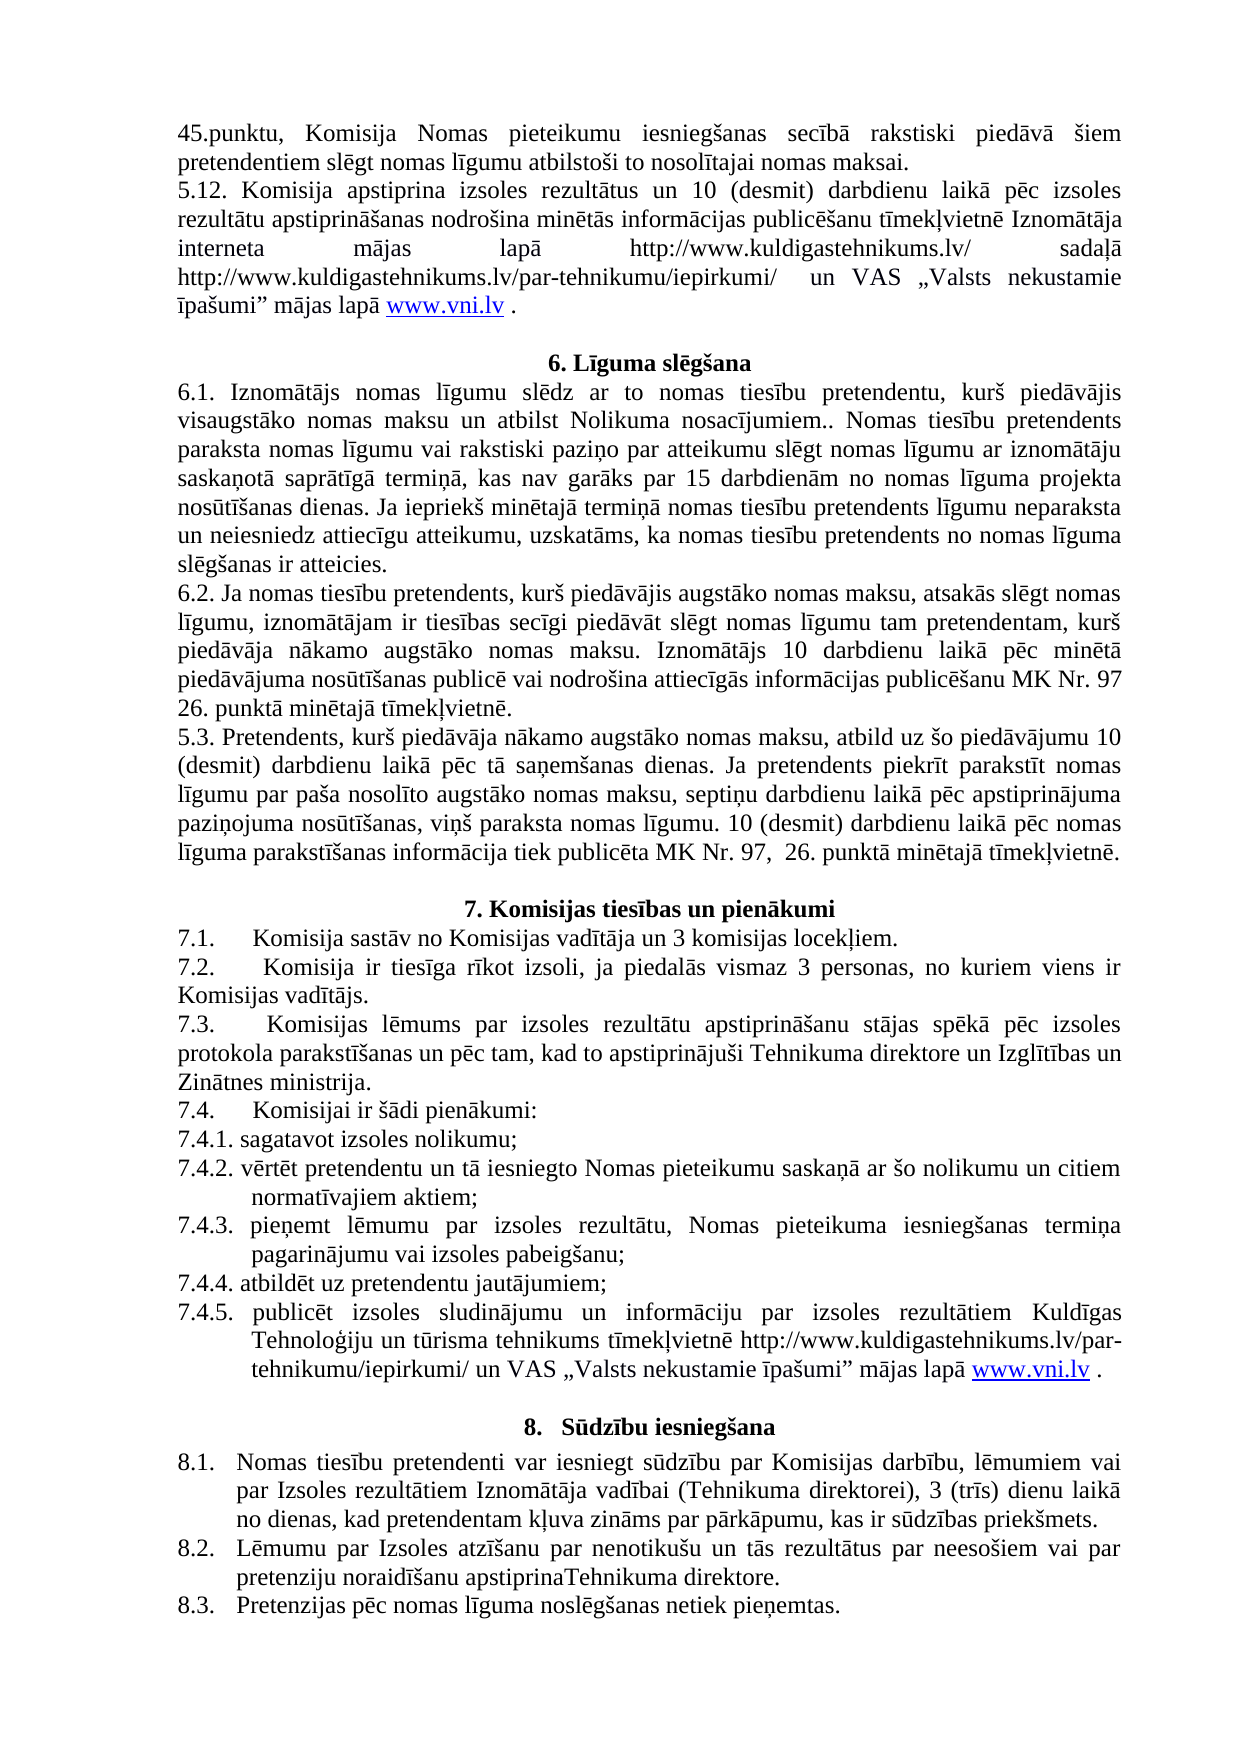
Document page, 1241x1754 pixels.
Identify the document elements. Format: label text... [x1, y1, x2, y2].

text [177, 118, 1122, 176]
text 7.4.3. pieņemt lēmumu par izsoles rezultātu, Nomas pieteikuma iesniegšanas termiņa pagarinājumu vai izsoles pabeigšanu; [177, 1211, 1122, 1268]
list Nomas tiesību pretendenti var iesniegt sūdzību par Komisijas darbību, lēmumiem vai par Izsoles rezultātiem Iznomātāja vadībai (Tehnikuma direktorei), 3 (trīs) dienu laikā no dienas, kad pretendentam kļuva zināms par pārkāpumu, kas ir sūdzības priekšmets. [177, 1447, 1122, 1533]
text 5.3. Pretendents, kurš piedāvāja nākamo augstāko nomas maksu, atbild uz šo piedāvājumu 10 (desmit) darbdienu laikā pēc tā saņemšanas dienas. Ja pretendents piekrīt parakstīt nomas līgumu par paša nosolīto augstāko nomas maksu, septiņu darbdienu laikā pēc apstiprinājuma paziņojuma nosūtīšanas, viņš paraksta nomas līgumu. 10 (desmit) darbdienu laikā pēc nomas līguma parakstīšanas informācija tiek publicēta MK Nr. 97, 26. punktā minētajā tīmekļvietnē. [177, 722, 1122, 866]
list Sūdzību iesniegšana [177, 1412, 1122, 1441]
text 7.4.5. publicēt izsoles sludinājumu un informāciju par izsoles rezultātiem Kuldīgas Tehnoloģiju un tūrisma tehnikums tīmekļvietnē http://www.kuldigastehnikums.lv/par-tehnikumu/iepirkumi/ un VAS „Valsts nekustamie īpašumi” mājas lapā www.vni.lv . [177, 1297, 1122, 1383]
text 7.4.4. atbildēt uz pretendentu jautājumiem; [177, 1268, 1122, 1297]
text 6.2. Ja nomas tiesību pretendents, kurš piedāvājis augstāko nomas maksu, atsakās slēgt nomas līgumu, iznomātājam ir tiesības secīgi piedāvāt slēgt nomas līgumu tam pretendentam, kurš piedāvāja nākamo augstāko nomas maksu. Iznomātājs 10 darbdienu laikā pēc minētā piedāvājuma nosūtīšanas publicē vai nodrošina attiecīgās informācijas publicēšanu MK Nr. 97 26. punktā minētajā tīmekļvietnē. [177, 578, 1122, 722]
text 7.4.1. sagatavot izsoles nolikumu; [177, 1124, 1122, 1153]
list Komisijai ir šādi pienākumi: [177, 1096, 1122, 1124]
list Komisijas lēmums par izsoles rezultātu apstiprināšanu stājas spēkā pēc izsoles protokola parakstīšanas un pēc tam, kad to apstiprinājuši Tehnikuma direktore un Izglītības un Zinātnes ministrija. [177, 1009, 1122, 1096]
text 6. Līguma slēgšana [177, 348, 1122, 377]
text 7. Komisijas tiesības un pienākumi [177, 894, 1122, 923]
text 6.1. Iznomātājs nomas līgumu slēdz ar to nomas tiesību pretendentu, kurš piedāvājis visaugstāko nomas maksu un atbilst Nolikuma nosacījumiem.. Nomas tiesību pretendents paraksta nomas līgumu vai rakstiski paziņo par atteikumu slēgt nomas līgumu ar iznomātāju saskaņotā saprātīgā termiņā, kas nav garāks par 15 darbdienām no nomas līguma projekta nosūtīšanas dienas. Ja iepriekš minētajā termiņā nomas tiesību pretendents līgumu neparaksta un neiesniedz attiecīgu atteikumu, uzskatāms, ka nomas tiesību pretendents no nomas līguma slēgšanas ir atteicies. [177, 377, 1122, 578]
list Komisija sastāv no Komisijas vadītāja un 3 komisijas locekļiem. [177, 923, 1122, 952]
text 7.4.2. vērtēt pretendentu un tā iesniegto Nomas pieteikumu saskaņā ar šo nolikumu un citiem normatīvajiem aktiem; [177, 1153, 1122, 1211]
list Komisija ir tiesīga rīkot izsoli, ja piedalās vismaz 3 personas, no kuriem viens ir Komisijas vadītājs. [177, 952, 1122, 1009]
list Lēmumu par Izsoles atzīšanu par nenotikušu un tās rezultātus par neesošiem vai par pretenziju noraidīšanu apstiprinaTehnikuma direktore. [177, 1533, 1122, 1591]
list Pretenzijas pēc nomas līguma noslēgšanas netiek pieņemtas. [177, 1591, 1122, 1619]
text 5.12. Komisija apstiprina izsoles rezultātus un 10 (desmit) darbdienu laikā pēc izsoles rezultātu apstiprināšanas nodrošina minētās informācijas publicēšanu tīmekļvietnē Iznomātāja interneta mājas lapā http://www.kuldigastehnikums.lv/ sadaļā http://www.kuldigastehnikums.lv/par-tehnikumu/iepirkumi/ un VAS „Valsts nekustamie īpašumi” mājas lapā www.vni.lv . [177, 176, 1122, 319]
